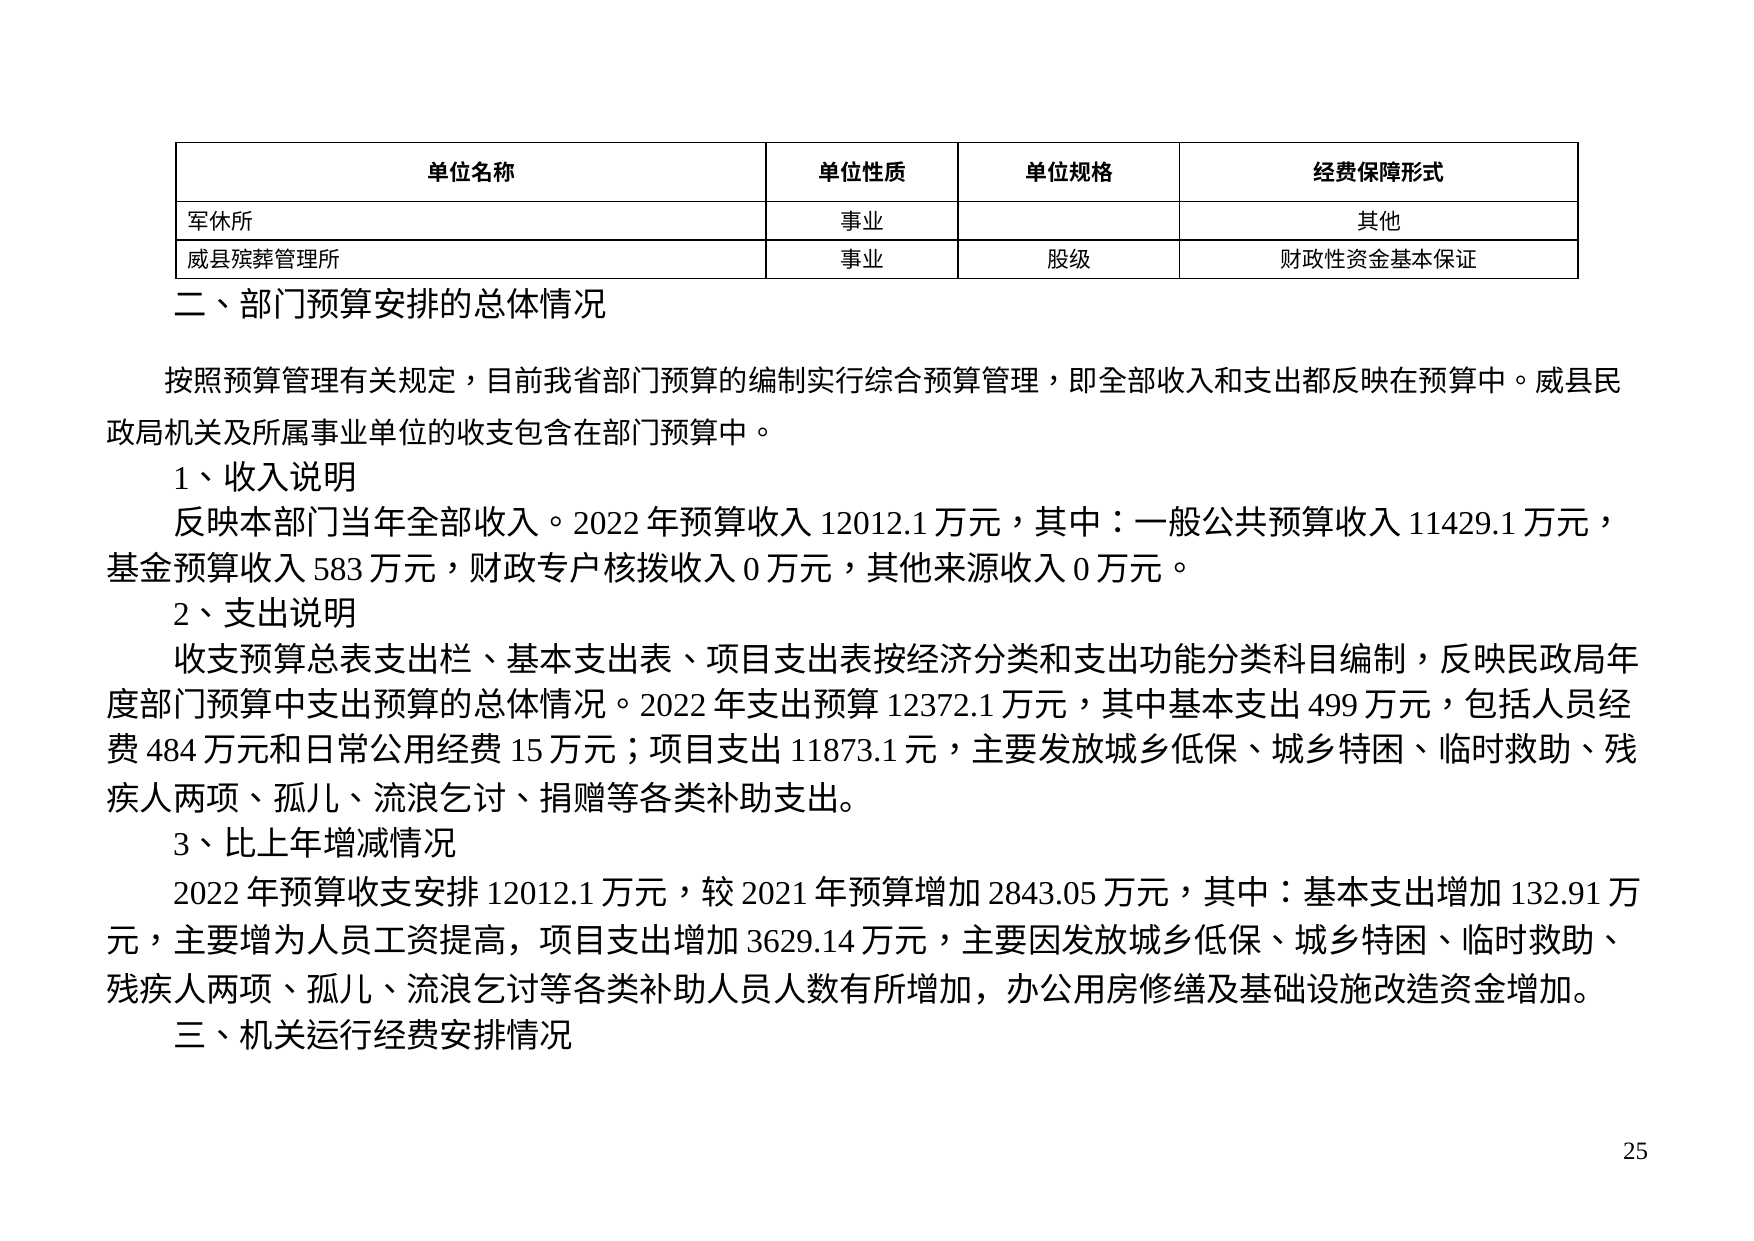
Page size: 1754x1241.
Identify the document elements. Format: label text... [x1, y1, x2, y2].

text 1、收入说明 [106, 454, 1648, 499]
text 三、机关运行经费安排情况 [106, 1012, 1648, 1057]
text 2022年预算收支安排12012.1万元，较2021年预算增加2843.05万元，其中：基本支出增加132.91万元，主要增为人员工资提高，项目支出增加3629.14万元，主要因发放城乡低保、城乡特困、临时救助、残疾人两项、孤儿、流浪乞讨等各类补助人员人数有所增加，办公用房修缮及基础设施改造资金增加。 [106, 865, 1648, 1011]
table_cell 财政性资金基本保证 [1180, 241, 1577, 278]
text 二、部门预算安排的总体情况 [106, 280, 1648, 326]
table_cell 威县殡葬管理所 [177, 241, 765, 278]
table_cell 事业 [767, 202, 957, 239]
text 收支预算总表支出栏、基本支出表、项目支出表按经济分类和支出功能分类科目编制，反映民政局年度部门预算中支出预算的总体情况。2022年支出预算12372.1万元，其中基本支出499万元，包括人员经费484万元和日常公用经费15万元；项目支出11873.1元，主要发放城乡低保、城乡特困、临时救助、残疾人两项、孤儿、流浪乞讨、捐赠等各类补助支出。 [106, 635, 1648, 820]
table_cell 股级 [959, 241, 1179, 278]
text 反映本部门当年全部收入。2022年预算收入12012.1万元，其中：一般公共预算收入11429.1万元，基金预算收入583万元，财政专户核拨收入0万元，其他来源收入0万元。 [106, 499, 1648, 590]
table_cell 事业 [767, 241, 957, 278]
table_header 单位名称 [177, 143, 765, 201]
table_header 单位性质 [767, 143, 957, 201]
text 3、比上年增减情况 [106, 820, 1648, 865]
text 2、支出说明 [106, 590, 1648, 635]
table_cell [959, 202, 1179, 239]
table_header 单位规格 [959, 143, 1179, 201]
table_cell 军休所 [177, 202, 765, 239]
table_cell 其他 [1180, 202, 1577, 239]
table_header 经费保障形式 [1180, 143, 1577, 201]
text 按照预算管理有关规定，目前我省部门预算的编制实行综合预算管理，即全部收入和支出都反映在预算中。威县民政局机关及所属事业单位的收支包含在部门预算中。 [106, 349, 1648, 454]
